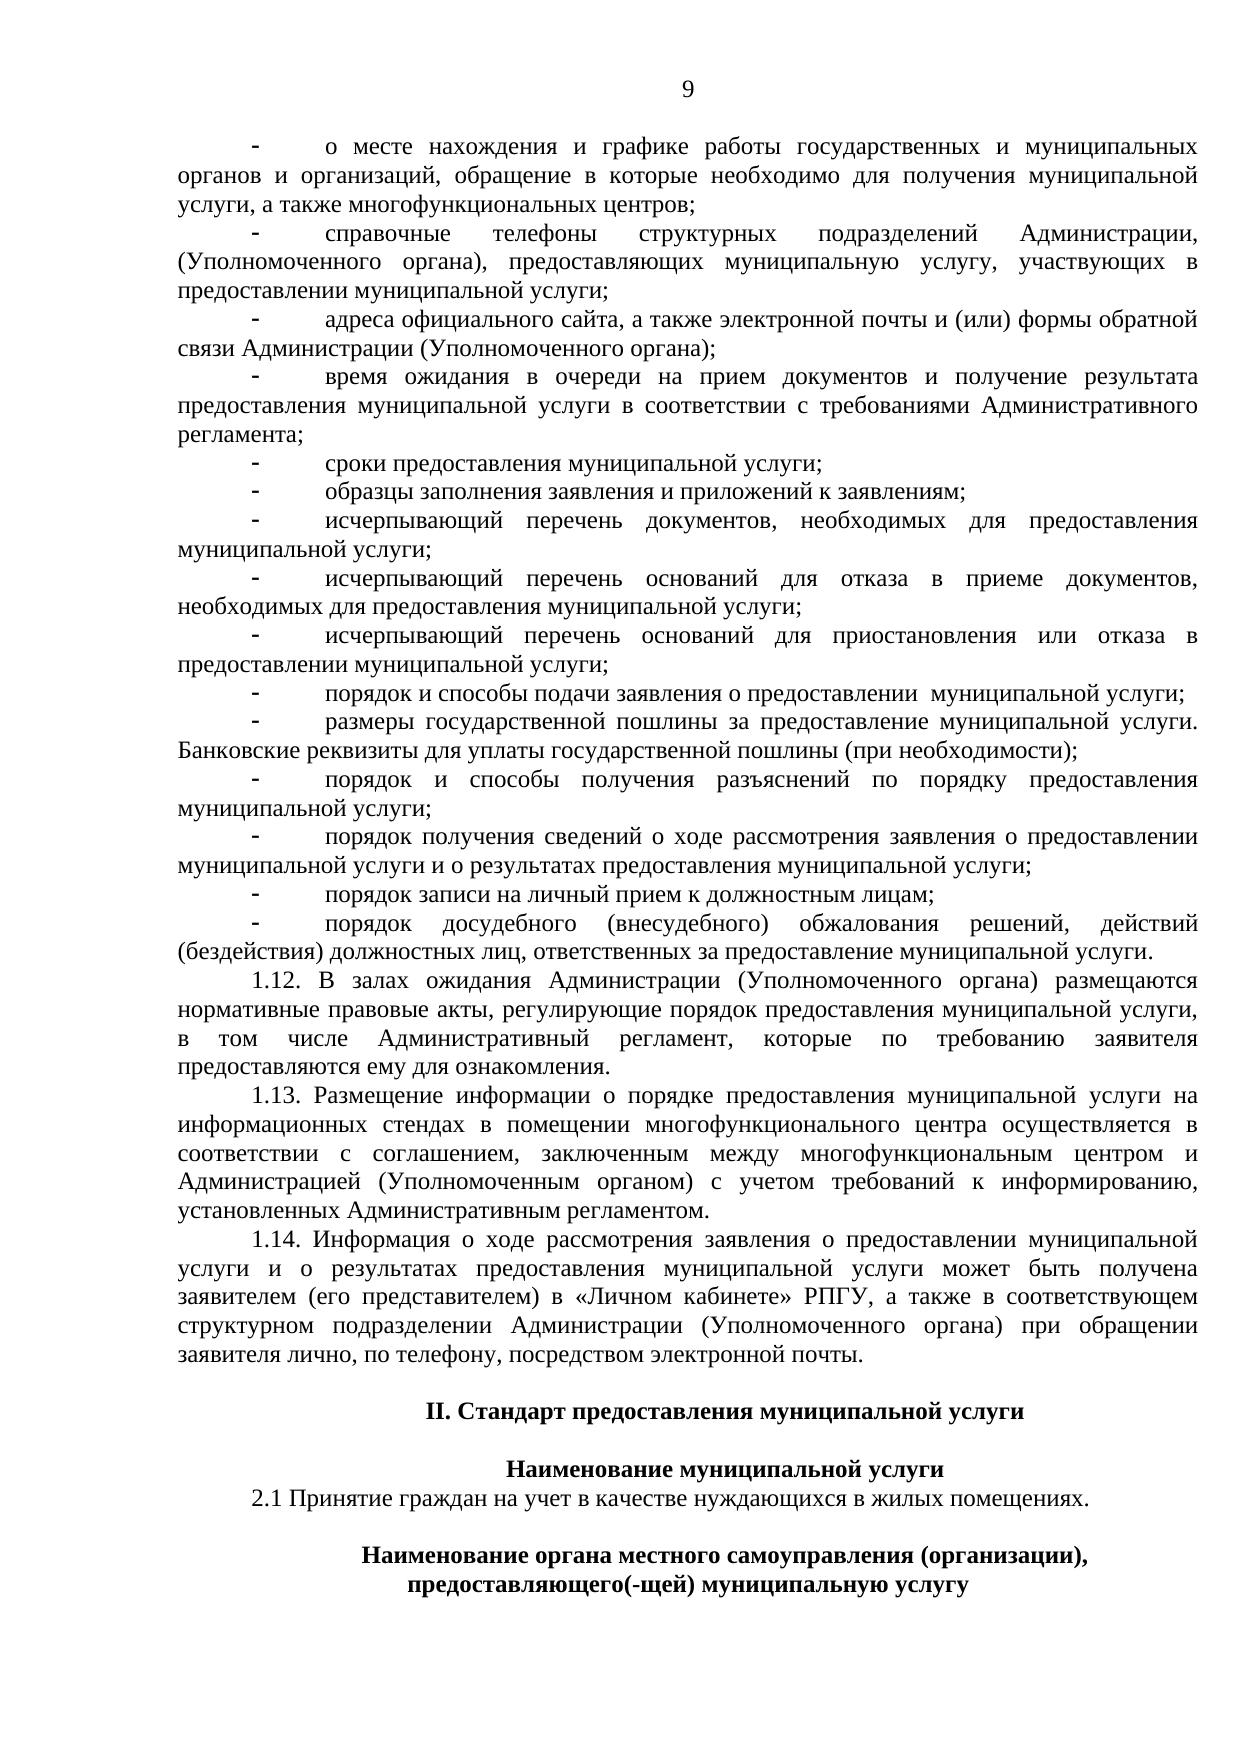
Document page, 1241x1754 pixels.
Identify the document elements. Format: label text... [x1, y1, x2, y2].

text 1.14. Информация о ходе рассмотрения заявления о предоставлении муниципальной услуги и о результатах предоставления муниципальной услуги может быть получена заявителем (его представителем) в «Личном кабинете» РПГУ, а также в соответствующем структурном подразделении Администрации (Уполномоченного органа) при обращении заявителя лично, по телефону, посредством электронной почты. [177, 1224, 1199, 1368]
list порядок получения сведений о ходе рассмотрения заявления о предоставлении муниципальной услуги и о результатах предоставления муниципальной услуги; [177, 821, 1199, 879]
list порядок и способы получения разъяснений по порядку предоставления муниципальной услуги; [177, 764, 1199, 821]
list порядок досудебного (внесудебного) обжалования решений, действий (бездействия) должностных лиц, ответственных за предоставление муниципальной услуги. [177, 908, 1199, 965]
list размеры государственной пошлины за предоставление муниципальной услуги. Банковские реквизиты для уплаты государственной пошлины (при необходимости); [177, 706, 1199, 764]
text 2.1 Принятие граждан на учет в качестве нуждающихся в жилых помещениях. [177, 1483, 1199, 1511]
text Наименование органа местного самоуправления (организации), предоставляющего(-щей) муниципальную услугу [177, 1540, 1199, 1598]
list образцы заполнения заявления и приложений к заявлениям; [177, 476, 1199, 505]
list исчерпывающий перечень документов, необходимых для предоставления муниципальной услуги; [177, 505, 1199, 563]
list справочные телефоны структурных подразделений Администрации, (Уполномоченного органа), предоставляющих муниципальную услугу, участвующих в предоставлении муниципальной услуги; [177, 218, 1199, 304]
text Наименование муниципальной услуги [177, 1454, 1199, 1483]
list порядок записи на личный прием к должностным лицам; [177, 879, 1199, 908]
text II. Стандарт предоставления муниципальной услуги [177, 1396, 1199, 1425]
text 1.12. В залах ожидания Администрации (Уполномоченного органа) размещаются нормативные правовые акты, регулирующие порядок предоставления муниципальной услуги, в том числе Административный регламент, которые по требованию заявителя предоставляются ему для ознакомления. [177, 965, 1199, 1080]
list адреса официального сайта, а также электронной почты и (или) формы обратной связи Администрации (Уполномоченного органа); [177, 304, 1199, 361]
list исчерпывающий перечень оснований для отказа в приеме документов, необходимых для предоставления муниципальной услуги; [177, 563, 1199, 620]
list о месте нахождения и графике работы государственных и муниципальных органов и организаций, обращение в которые необходимо для получения муниципальной услуги, а также многофункциональных центров; [177, 131, 1199, 218]
list время ожидания в очереди на прием документов и получение результата предоставления муниципальной услуги в соответствии с требованиями Административного регламента; [177, 361, 1199, 448]
list исчерпывающий перечень оснований для приостановления или отказа в предоставлении муниципальной услуги; [177, 620, 1199, 678]
text 1.13. Размещение информации о порядке предоставления муниципальной услуги на информационных стендах в помещении многофункционального центра осуществляется в соответствии с соглашением, заключенным между многофункциональным центром и Администрацией (Уполномоченным органом) с учетом требований к информированию, установленных Административным регламентом. [177, 1080, 1199, 1224]
list порядок и способы подачи заявления о предоставлении муниципальной услуги; [177, 678, 1199, 706]
list сроки предоставления муниципальной услуги; [177, 448, 1199, 476]
